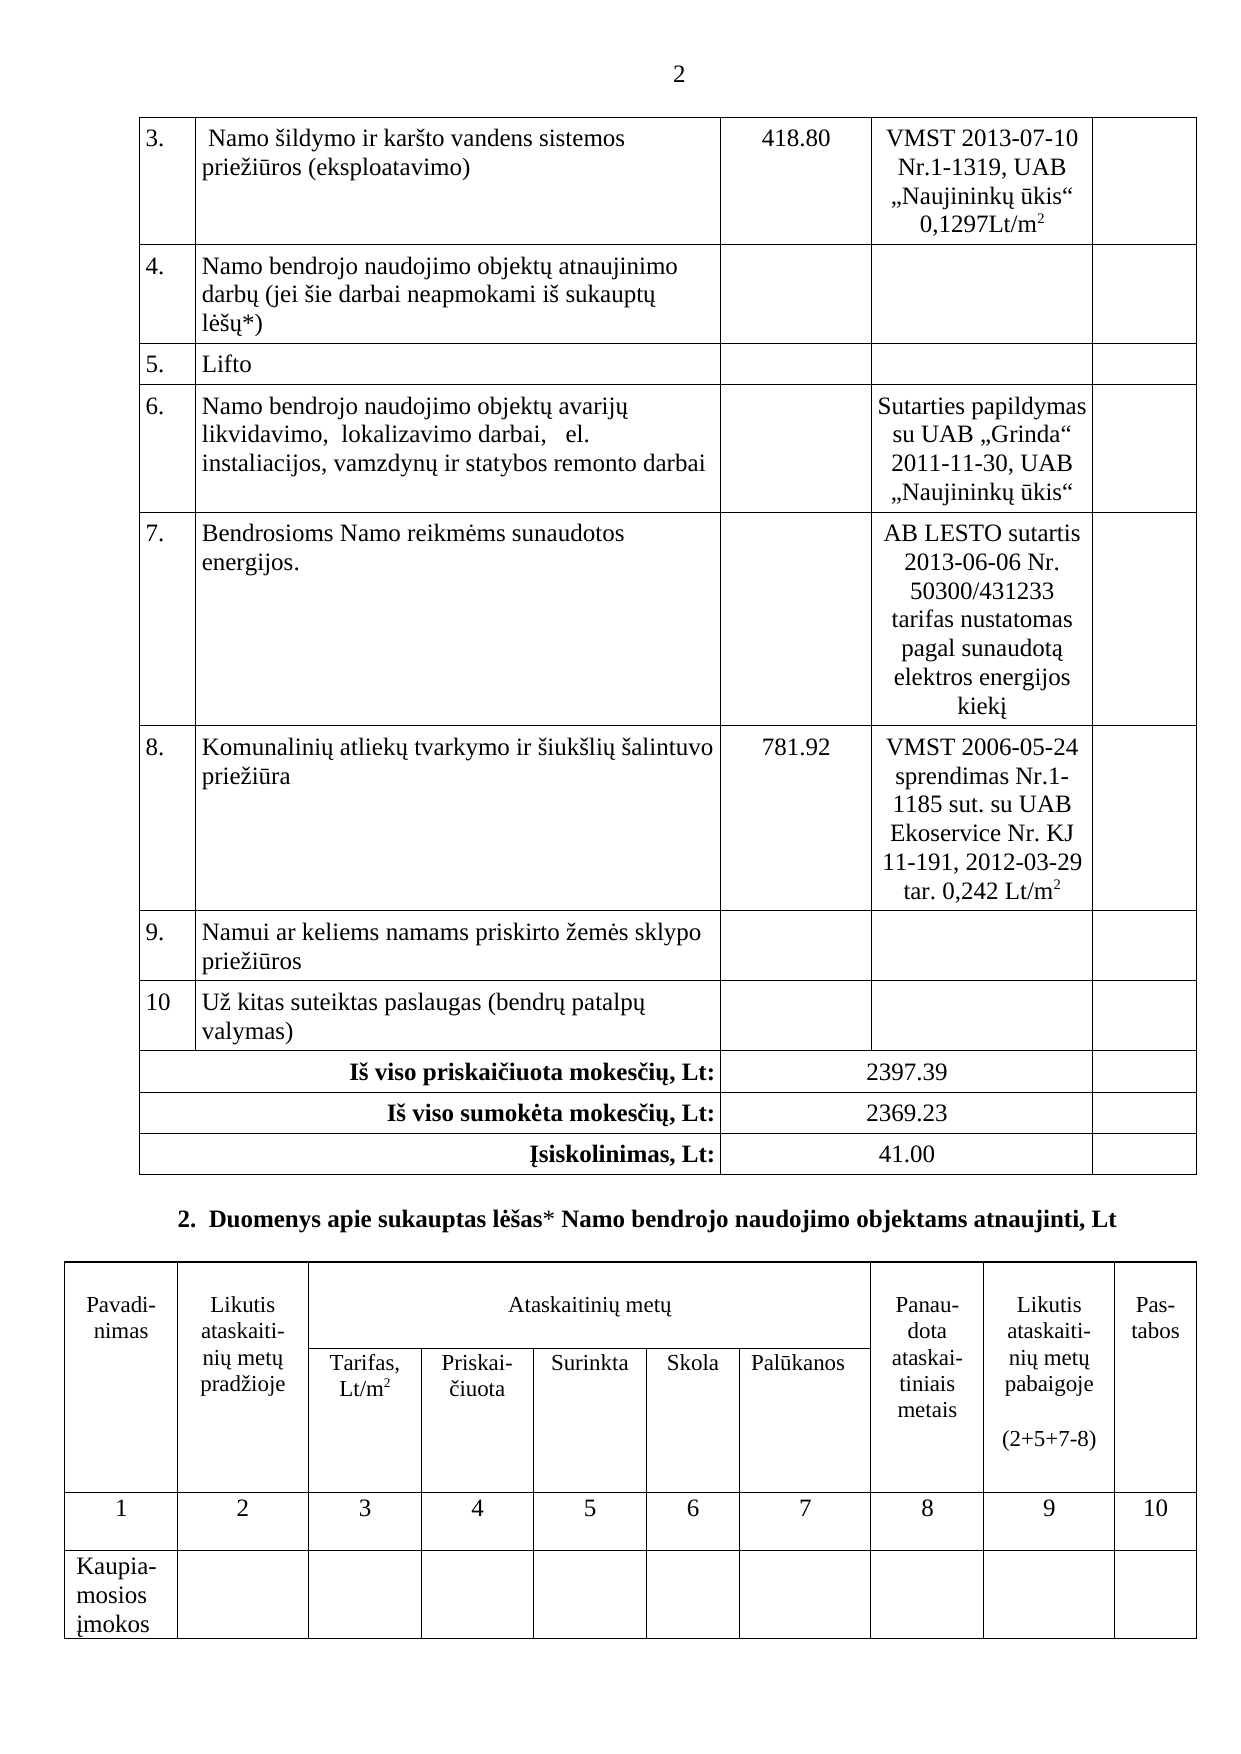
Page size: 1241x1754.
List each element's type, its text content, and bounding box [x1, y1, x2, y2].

table_cell [1093, 981, 1196, 1050]
table_cell [721, 245, 871, 343]
table_cell [1093, 344, 1196, 384]
table_cell 8. [140, 726, 195, 910]
table_cell [1093, 118, 1196, 244]
table_cell VMST 2013-07-10 Nr.1-1319, UAB „Naujininkų ūkis“ 0,1297Lt/m2 [872, 118, 1092, 244]
table_header Panau-dota ataskai-tiniais metais [871, 1263, 983, 1492]
table_cell [1093, 726, 1196, 910]
table_cell 10 [140, 981, 195, 1050]
table_cell 4 [422, 1493, 533, 1550]
table_cell [721, 981, 871, 1050]
table_cell Bendrosioms Namo reikmėms sunaudotos energijos. [196, 513, 720, 725]
table_cell [534, 1551, 646, 1637]
table_cell 7 [740, 1493, 870, 1550]
table_cell Priskai-čiuota [422, 1349, 533, 1492]
table_cell Lifto [196, 344, 720, 384]
table_cell Sutarties papildymas su UAB „Grinda“ 2011-11-30, UAB „Naujininkų ūkis“ [872, 385, 1092, 512]
table_cell 2 [178, 1493, 308, 1550]
table_cell [1093, 911, 1196, 980]
table_header Likutis ataskaiti- nių metų pabaigoje (2+5+7-8) [984, 1263, 1114, 1492]
table_cell 41.00 [721, 1134, 1092, 1174]
table_cell [422, 1551, 533, 1637]
table_cell 3. [140, 118, 195, 244]
table_cell [740, 1551, 870, 1637]
table_cell [1093, 245, 1196, 343]
table_cell Iš viso priskaičiuota mokesčių, Lt: [140, 1051, 720, 1092]
table_cell 2397.39 [721, 1051, 1092, 1092]
table_cell [871, 1551, 983, 1637]
table_cell [1093, 1093, 1196, 1133]
table_cell 2369.23 [721, 1093, 1092, 1133]
table_cell 9 [984, 1493, 1114, 1550]
table_cell 10 [1115, 1493, 1196, 1550]
table_cell 5. [140, 344, 195, 384]
table_cell 6 [647, 1493, 739, 1550]
table_cell Komunalinių atliekų tvarkymo ir šiukšlių šalintuvo priežiūra [196, 726, 720, 910]
table_cell [721, 344, 871, 384]
table_cell [872, 911, 1092, 980]
table_cell 3 [309, 1493, 421, 1550]
table_cell [984, 1551, 1114, 1637]
table_cell Tarifas, Lt/m2 [309, 1349, 421, 1492]
table_cell [721, 513, 871, 725]
table_cell [1093, 1134, 1196, 1174]
table_header Likutis ataskaiti-nių metų pradžioje [178, 1263, 308, 1492]
table_cell 7. [140, 513, 195, 725]
table_cell 8 [871, 1493, 983, 1550]
table_cell Kaupia-mosios įmokos [65, 1551, 177, 1637]
table_cell [1093, 1051, 1196, 1092]
table_cell Įsiskolinimas, Lt: [140, 1134, 720, 1174]
table_cell Skola [647, 1349, 739, 1492]
table_cell [721, 911, 871, 980]
table_cell [721, 385, 871, 512]
table_cell 9. [140, 911, 195, 980]
table_cell [872, 245, 1092, 343]
table_cell 4. [140, 245, 195, 343]
table_cell [1115, 1551, 1196, 1637]
table_header Pavadi- nimas [65, 1263, 177, 1492]
table_cell Namui ar keliems namams priskirto žemės sklypo priežiūros [196, 911, 720, 980]
table_cell VMST 2006-05-24 sprendimas Nr.1-1185 sut. su UAB Ekoservice Nr. KJ 11-191, 2012-03-29 tar. 0,242 Lt/m2 [872, 726, 1092, 910]
table_cell [178, 1551, 308, 1637]
table_cell AB LESTO sutartis 2013-06-06 Nr. 50300/431233 tarifas nustatomas pagal sunaudotą elektros energijos kiekį [872, 513, 1092, 725]
table_cell [647, 1551, 739, 1637]
table_cell [1093, 513, 1196, 725]
table_cell [872, 344, 1092, 384]
table_cell [872, 981, 1092, 1050]
table_cell Namo bendrojo naudojimo objektų avarijų likvidavimo, lokalizavimo darbai, el. instaliacijos, vamzdynų ir statybos remonto darbai [196, 385, 720, 512]
table_header Ataskaitinių metų [309, 1263, 870, 1348]
table_cell [309, 1551, 421, 1637]
table_header Pas- tabos [1115, 1263, 1196, 1492]
table_cell Namo šildymo ir karšto vandens sistemos priežiūros (eksploatavimo) [196, 118, 720, 244]
table_cell 5 [534, 1493, 646, 1550]
table_cell Už kitas suteiktas paslaugas (bendrų patalpų valymas) [196, 981, 720, 1050]
table_cell Namo bendrojo naudojimo objektų atnaujinimo darbų (jei šie darbai neapmokami iš sukauptų lėšų*) [196, 245, 720, 343]
table_cell [1093, 385, 1196, 512]
table_cell 6. [140, 385, 195, 512]
subtitle 2. Duomenys apie sukauptas lėšas* Namo bendrojo naudojimo objektams atnaujinti, Lt [177, 1204, 1181, 1233]
table_cell 1 [65, 1493, 177, 1550]
table_cell Surinkta [534, 1349, 646, 1492]
table_cell 781.92 [721, 726, 871, 910]
table_cell Iš viso sumokėta mokesčių, Lt: [140, 1093, 720, 1133]
table_cell Palūkanos [740, 1349, 870, 1492]
table_cell 418.80 [721, 118, 871, 244]
